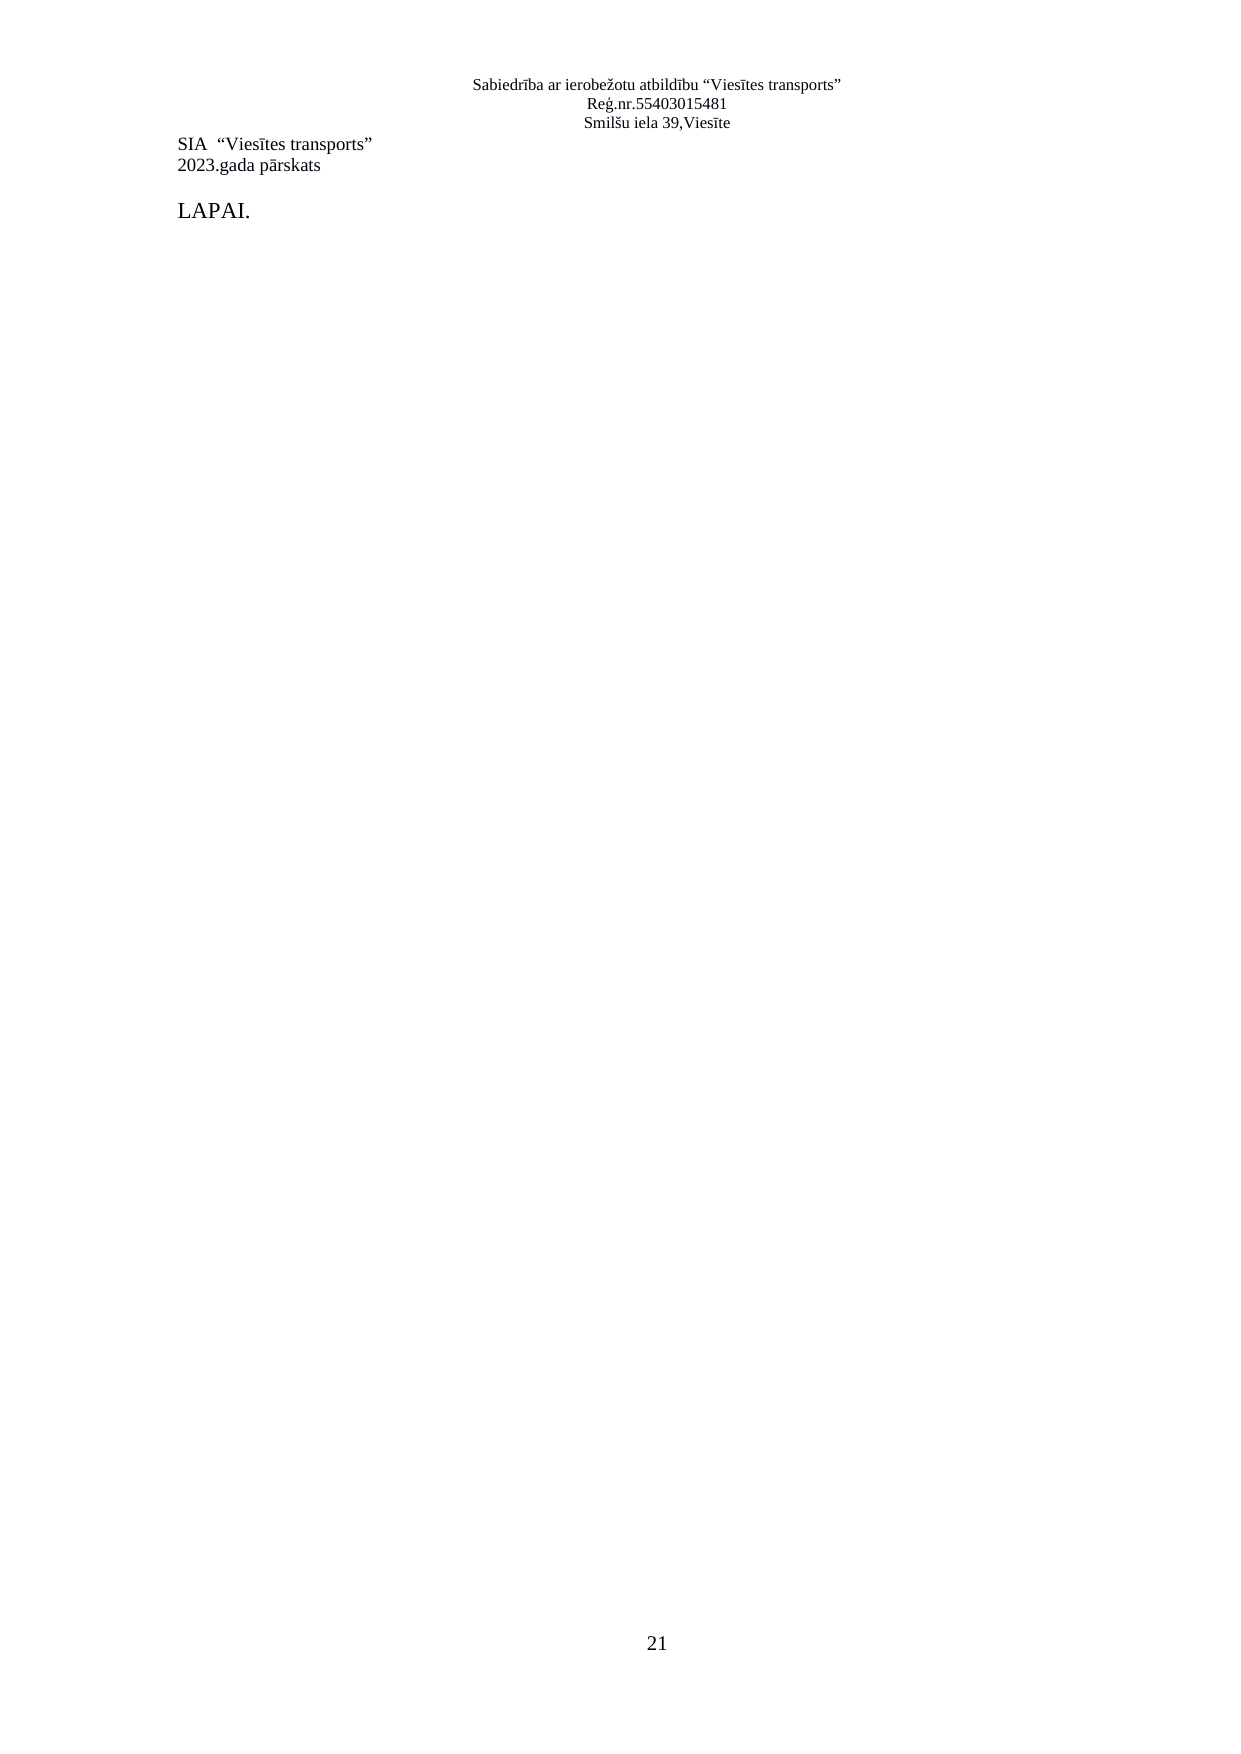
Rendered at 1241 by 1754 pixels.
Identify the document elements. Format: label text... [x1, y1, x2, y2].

text LAPAI. [177, 197, 1137, 223]
